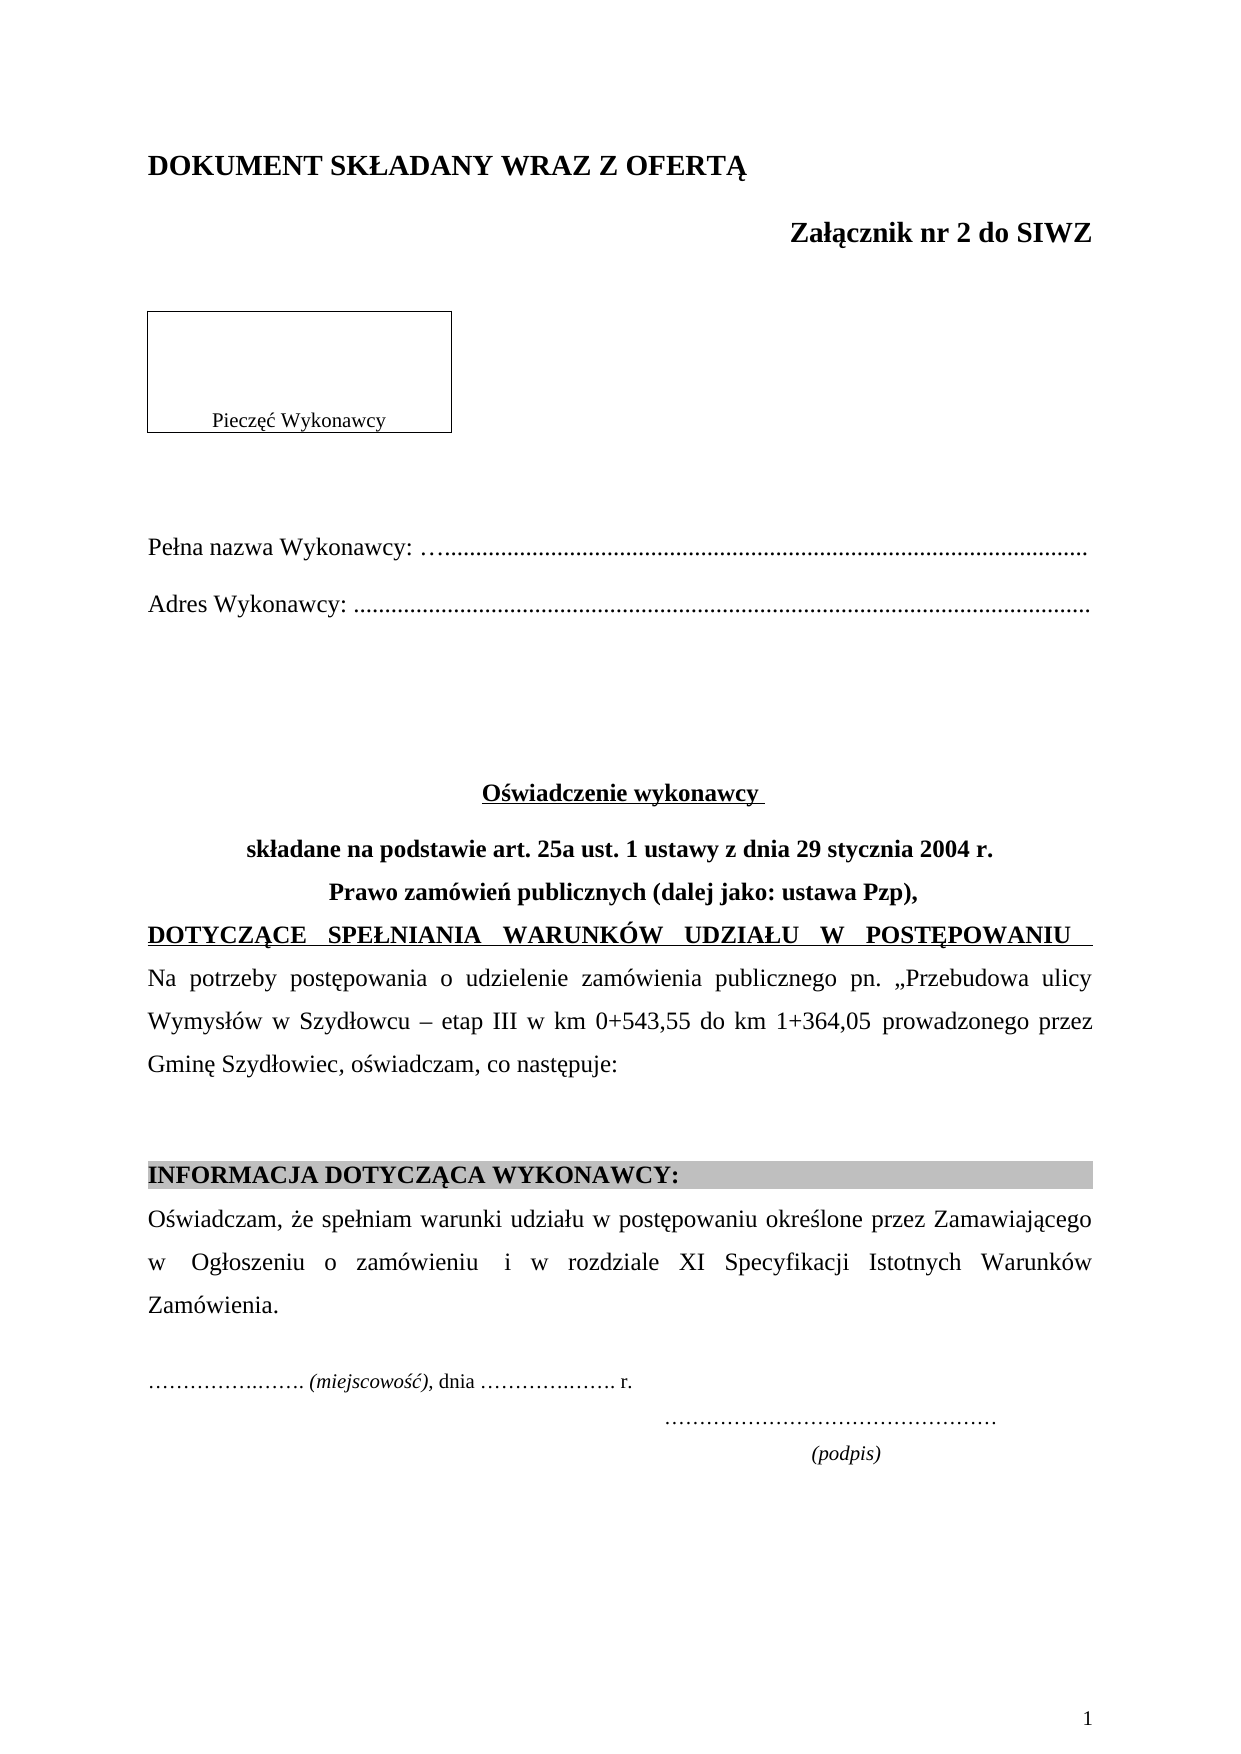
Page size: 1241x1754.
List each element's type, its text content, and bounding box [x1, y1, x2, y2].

text ………………………………………… [148, 1405, 1093, 1429]
text INFORMACJA DOTYCZĄCA WYKONAWCY: [148, 1161, 1093, 1189]
text Prawo zamówień publicznych (dalej jako: ustawa Pzp), [148, 877, 1093, 906]
text Oświadczam, że spełniam warunki udziału w postępowaniu określone przez Zamawiającego w Ogłoszeniu o zamówieniu i w rozdziale XI Specyfikacji Istotnych Warunków Zamówienia. [148, 1204, 1093, 1319]
text Pełna nazwa Wykonawcy: …....................................................................................................... [148, 532, 1093, 561]
text …………….……. (miejscowość), dnia ………….……. r. [148, 1369, 1093, 1393]
text Adres Wykonawcy: ...................................................................................................................... [148, 589, 1093, 618]
text Oświadczenie wykonawcy [148, 778, 1093, 807]
text składane na podstawie art. 25a ust. 1 ustawy z dnia 29 stycznia 2004 r. [148, 834, 1093, 862]
text DOTYCZĄCE SPEŁNIANIA WARUNKÓW UDZIAŁU W POSTĘPOWANIU Na potrzeby postępowania o udzielenie zamówienia publicznego pn. „Przebudowa ulicy Wymysłów w Szydłowcu – etap III w km 0+543,55 do km 1+364,05 prowadzonego przez Gminę Szydłowiec, oświadczam, co następuje: [147, 920, 1093, 945]
table_header Pieczęć Wykonawcy [148, 312, 451, 432]
text (podpis) [738, 1441, 1093, 1465]
text DOTYCZĄCE SPEŁNIANIA WARUNKÓW UDZIAŁU W POSTĘPOWANIU Na potrzeby postępowania o udzielenie zamówienia publicznego pn. „Przebudowa ulicy Wymysłów w Szydłowcu – etap III w km 0+543,55 do km 1+364,05 prowadzonego przez Gminę Szydłowiec, oświadczam, co następuje: [147, 946, 1093, 1078]
text Załącznik nr 2 do SIWZ [148, 215, 1093, 248]
text DOKUMENT SKŁADANY WRAZ Z OFERTĄ [148, 148, 1093, 181]
